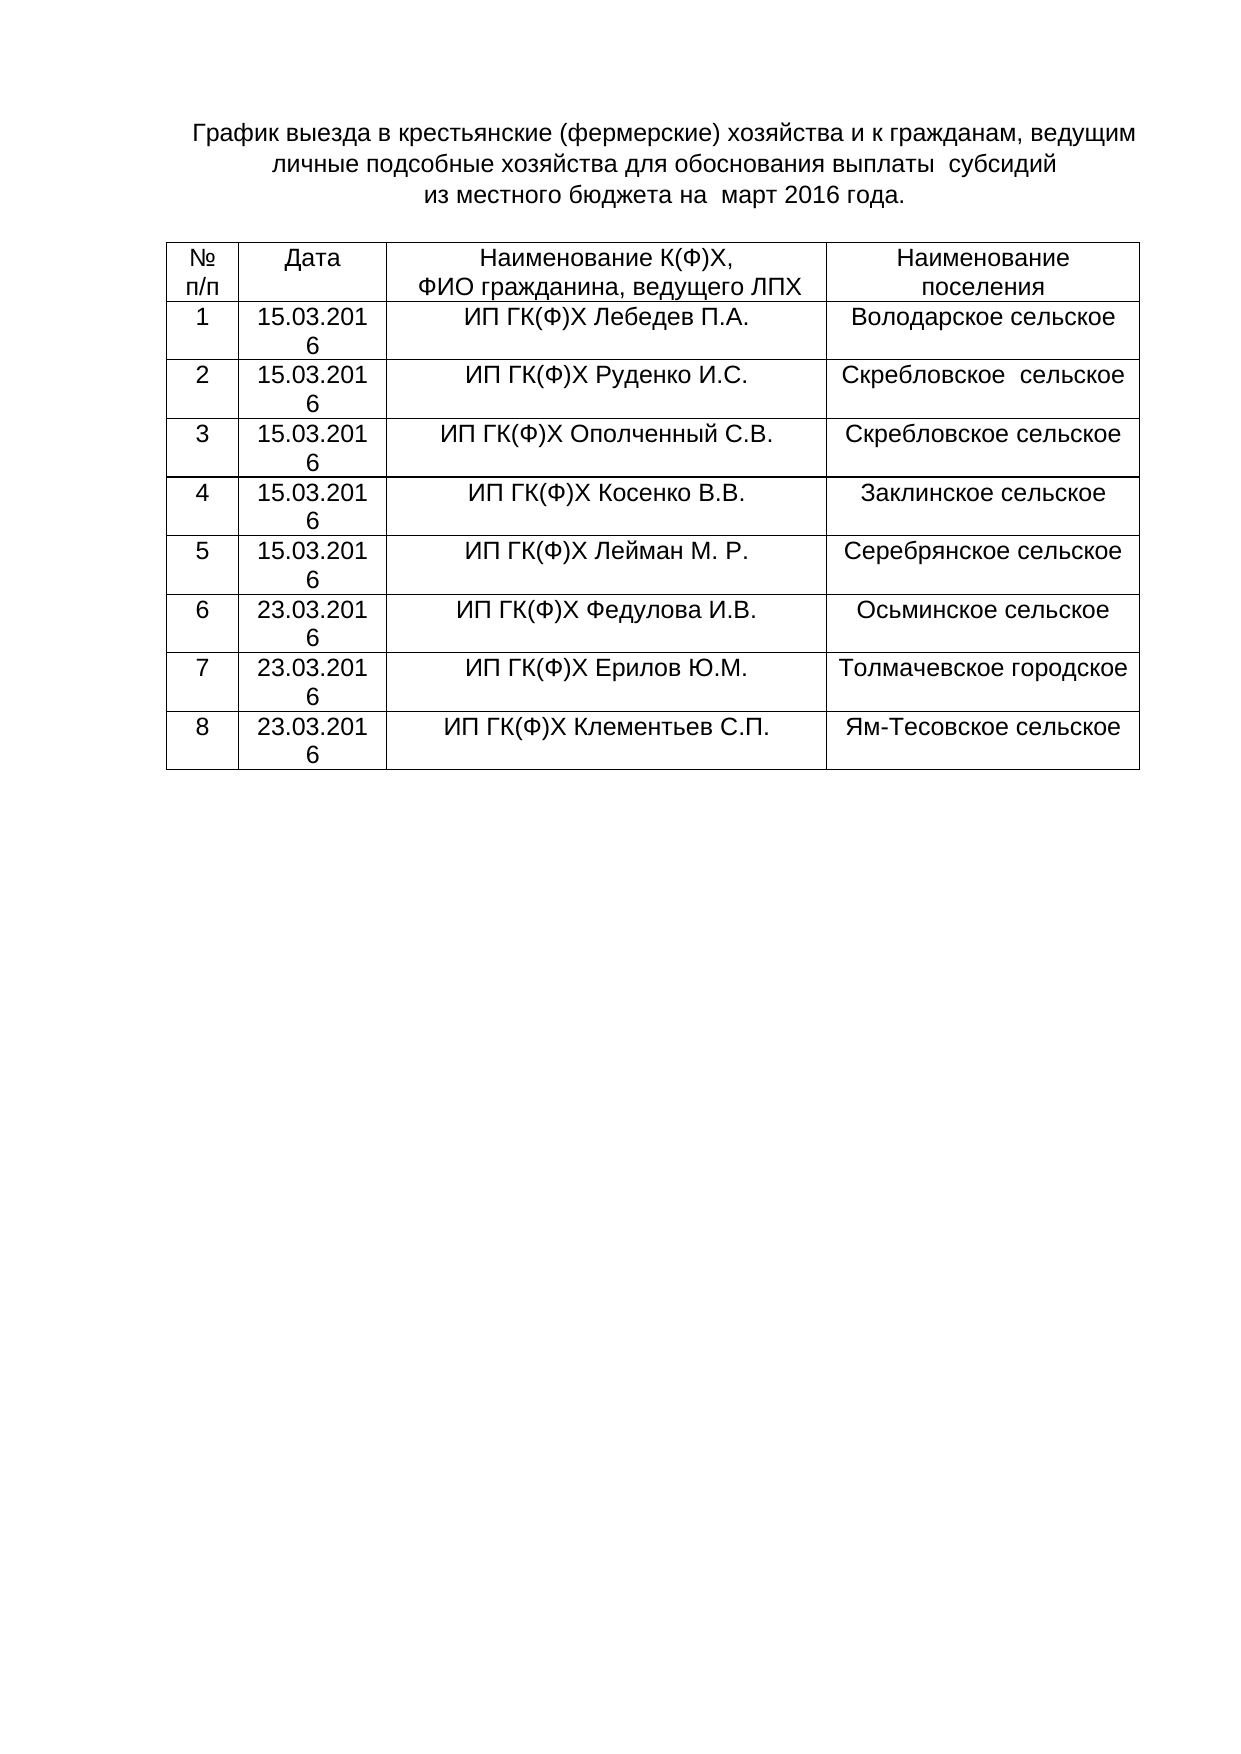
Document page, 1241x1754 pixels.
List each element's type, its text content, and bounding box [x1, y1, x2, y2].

table_cell 23.03.2016 [239, 653, 386, 711]
table_cell Ям-Тесовское сельское [827, 712, 1139, 769]
table_cell ИП ГК(Ф)Х Ерилов Ю.М. [387, 653, 826, 711]
table_cell 7 [167, 653, 238, 711]
table_cell Скребловское сельское [827, 360, 1139, 418]
table_header Дата [239, 243, 386, 301]
table_cell Заклинское сельское [827, 478, 1139, 535]
table_cell ИП ГК(Ф)Х Федулова И.В. [387, 595, 826, 652]
table_cell 15.03.2016 [239, 302, 386, 359]
table_cell 15.03.2016 [239, 536, 386, 593]
table_cell 23.03.2016 [239, 712, 386, 769]
table_cell ИП ГК(Ф)Х Лейман М. Р. [387, 536, 826, 593]
table_cell Серебрянское сельское [827, 536, 1139, 593]
table_cell 4 [167, 478, 238, 535]
table_cell 6 [167, 595, 238, 652]
table_cell 2 [167, 360, 238, 418]
table_header Наименование поселения [827, 243, 1139, 301]
table_cell 5 [167, 536, 238, 593]
text График выезда в крестьянские (фермерские) хозяйства и к гражданам, ведущим личные подсобные хозяйства для обоснования выплаты субсидий [177, 118, 1152, 178]
table_cell 3 [167, 419, 238, 476]
table_header Наименование К(Ф)Х, ФИО гражданина, ведущего ЛПХ [387, 243, 826, 301]
table_cell Толмачевское городское [827, 653, 1139, 711]
text из местного бюджета на март 2016 года. [177, 180, 1152, 209]
table_cell ИП ГК(Ф)Х Клементьев С.П. [387, 712, 826, 769]
table_cell Скребловское сельское [827, 419, 1139, 476]
table_cell ИП ГК(Ф)Х Руденко И.С. [387, 360, 826, 418]
table_cell 15.03.2016 [239, 360, 386, 418]
table_cell ИП ГК(Ф)Х Лебедев П.А. [387, 302, 826, 359]
table_cell ИП ГК(Ф)Х Косенко В.В. [387, 478, 826, 535]
table_cell 15.03.2016 [239, 478, 386, 535]
table_cell Осьминское сельское [827, 595, 1139, 652]
table_cell Володарское сельское [827, 302, 1139, 359]
table_header № п/п [167, 243, 238, 301]
table_cell 15.03.2016 [239, 419, 386, 476]
table_cell ИП ГК(Ф)Х Ополченный С.В. [387, 419, 826, 476]
table_cell 8 [167, 712, 238, 769]
table_cell 23.03.2016 [239, 595, 386, 652]
table_cell 1 [167, 302, 238, 359]
